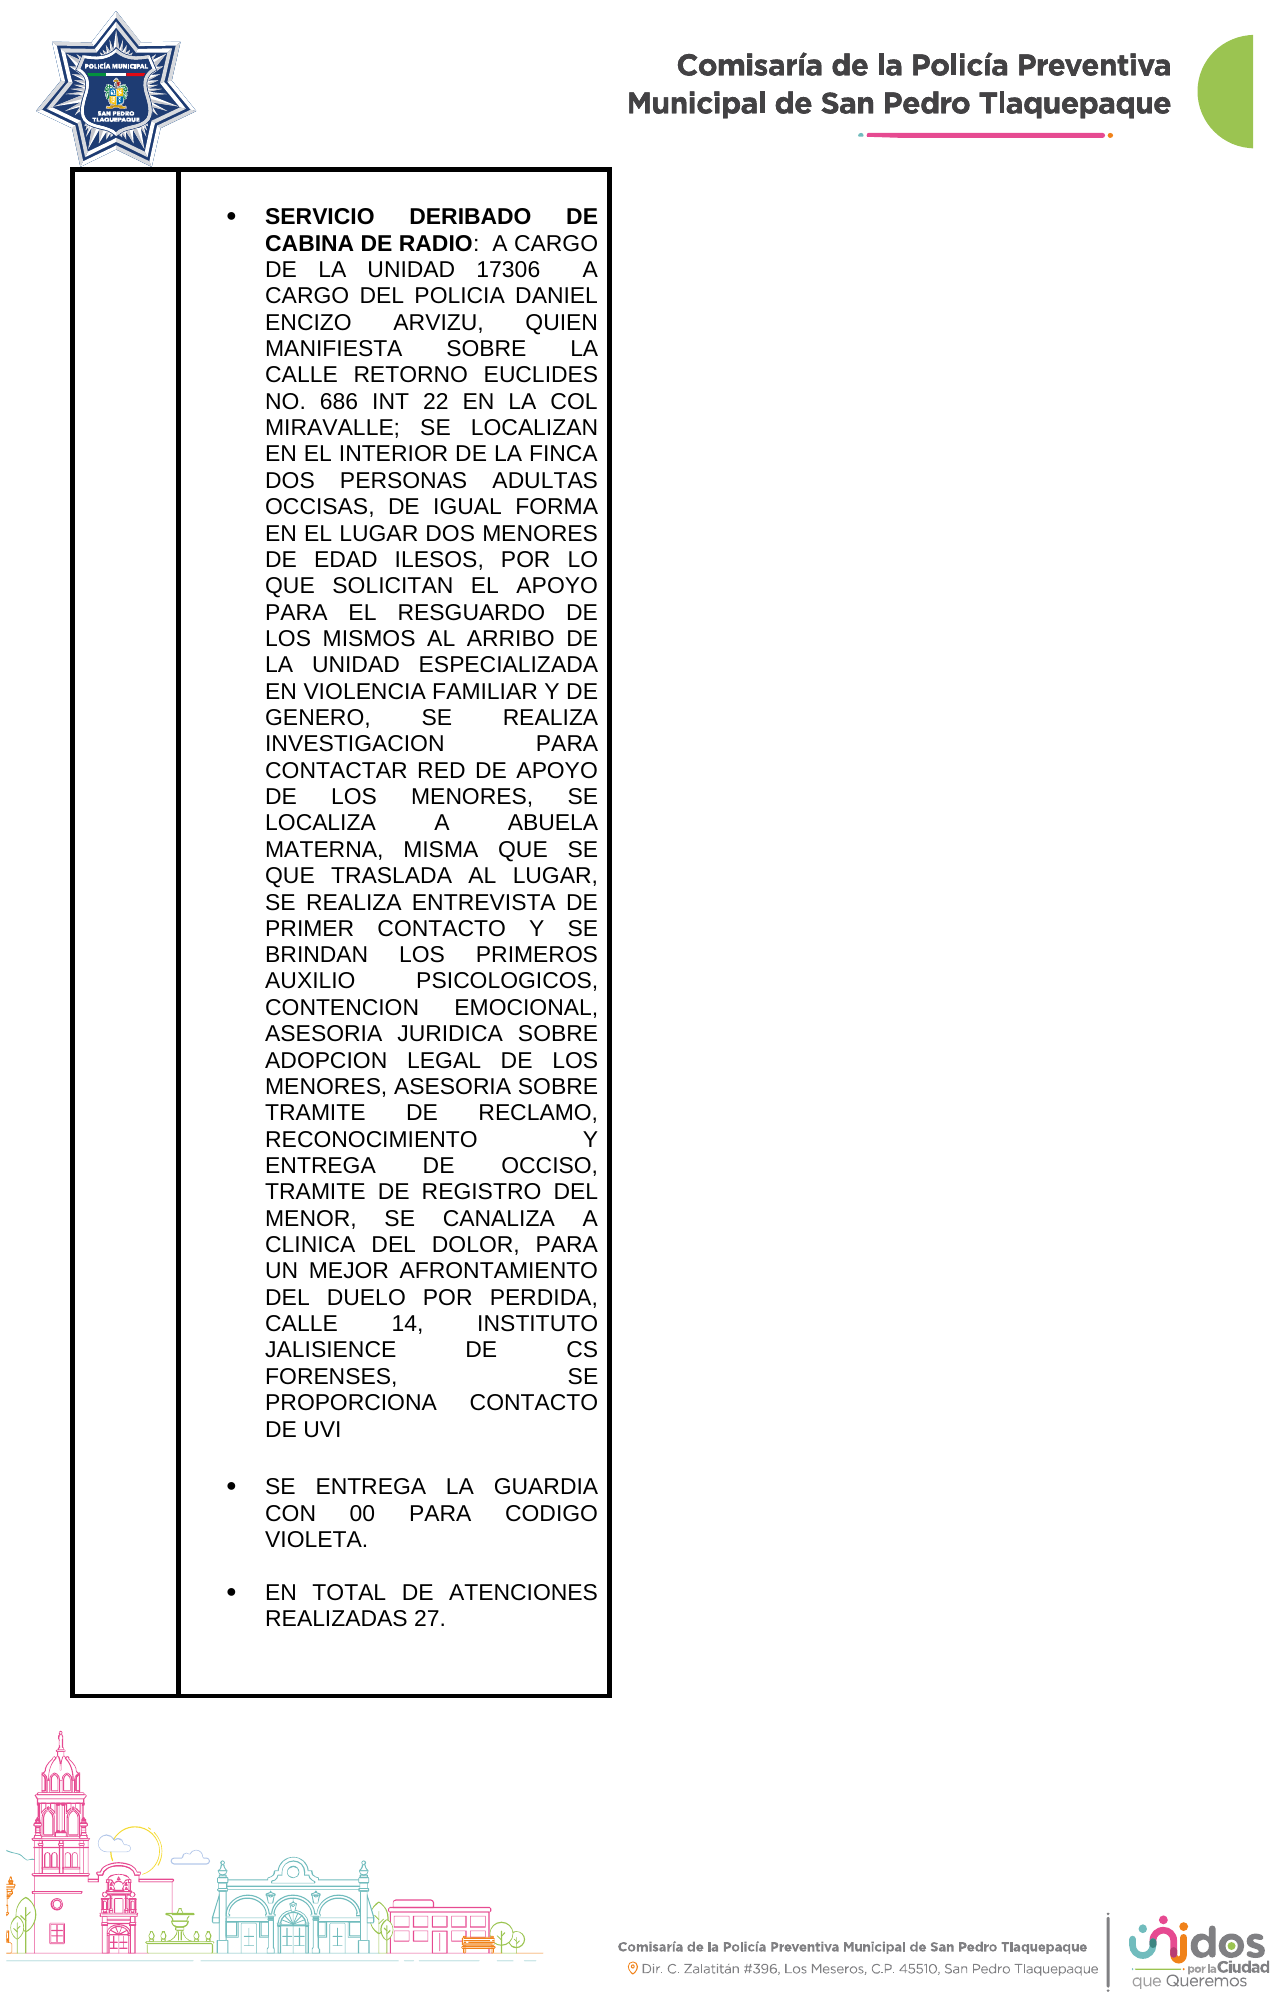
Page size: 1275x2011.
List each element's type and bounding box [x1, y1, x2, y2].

table_cell [75, 172, 176, 1694]
table_cell [181, 172, 607, 1694]
